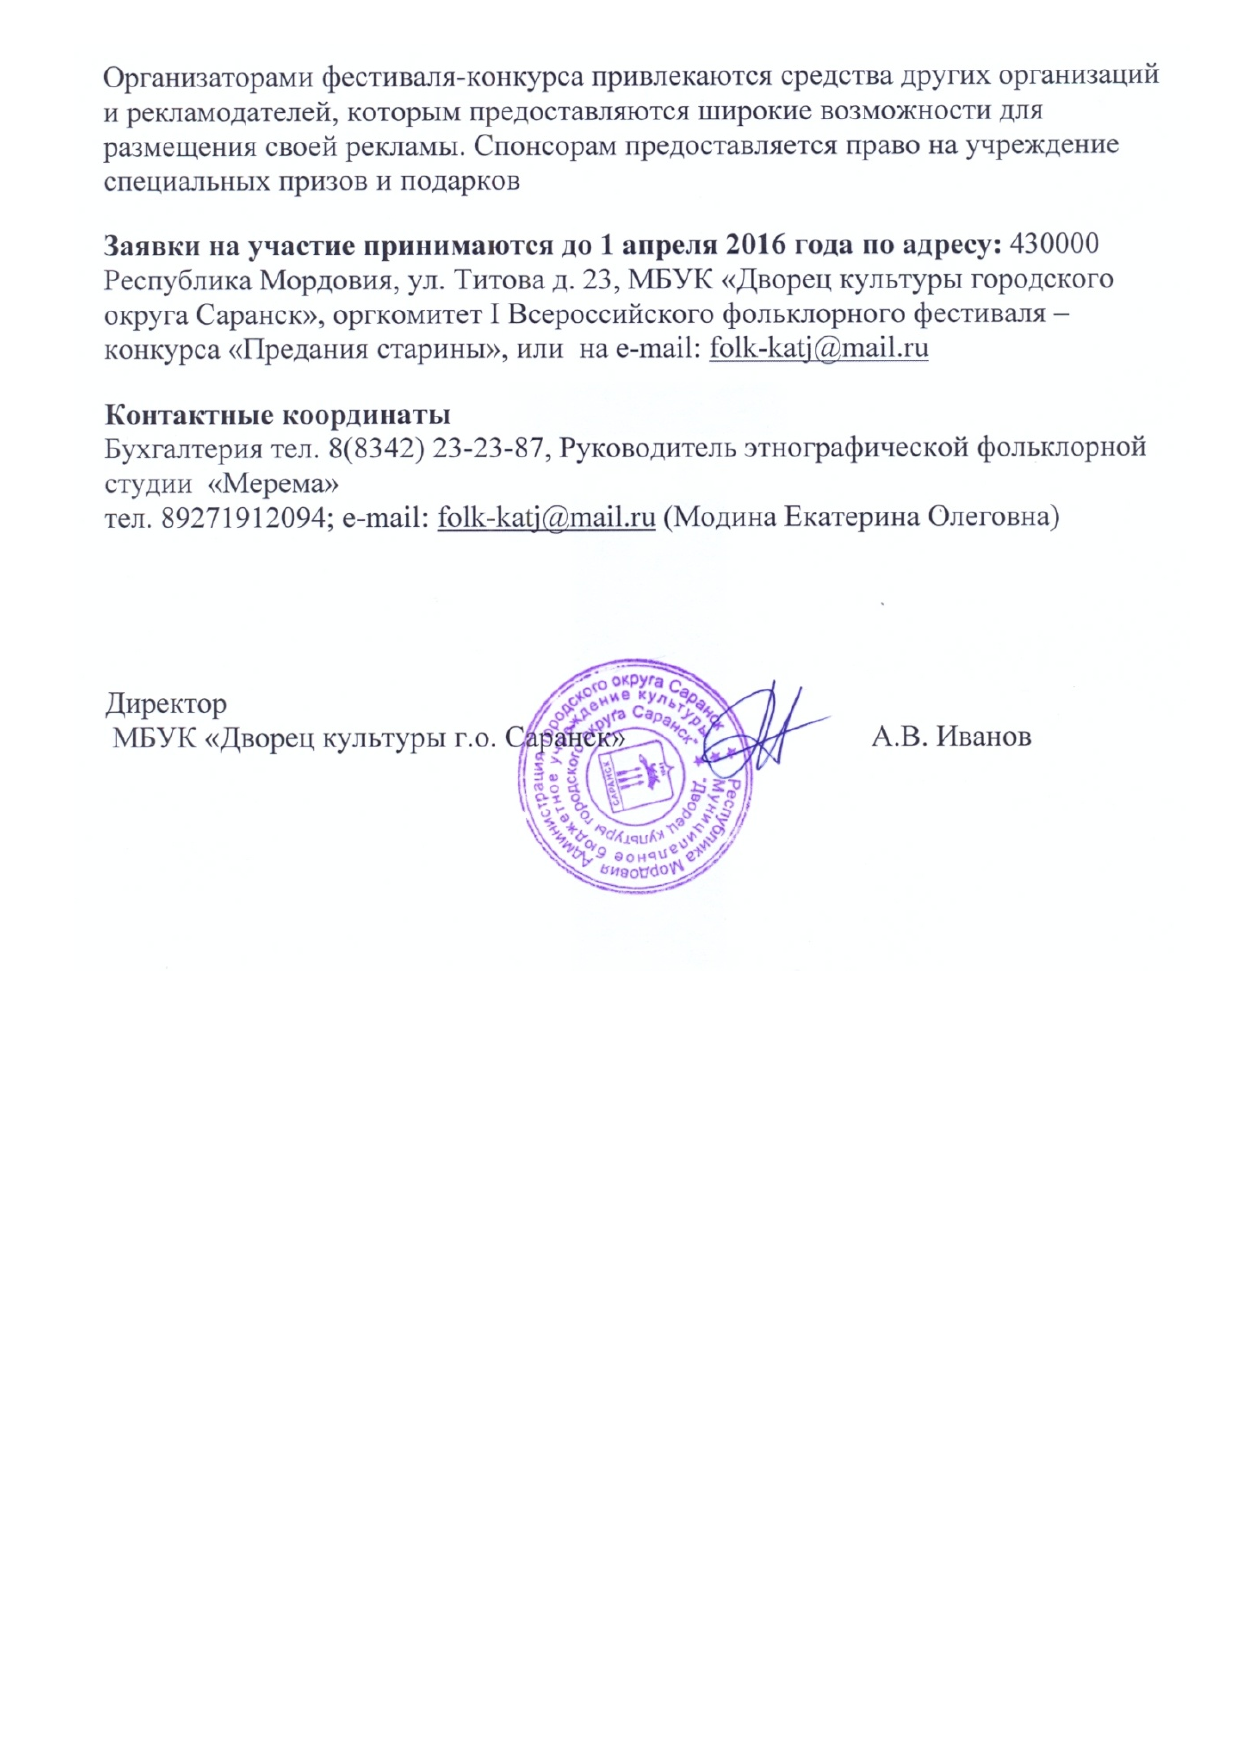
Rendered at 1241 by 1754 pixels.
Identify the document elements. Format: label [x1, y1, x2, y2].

picture [73, 44, 1190, 971]
